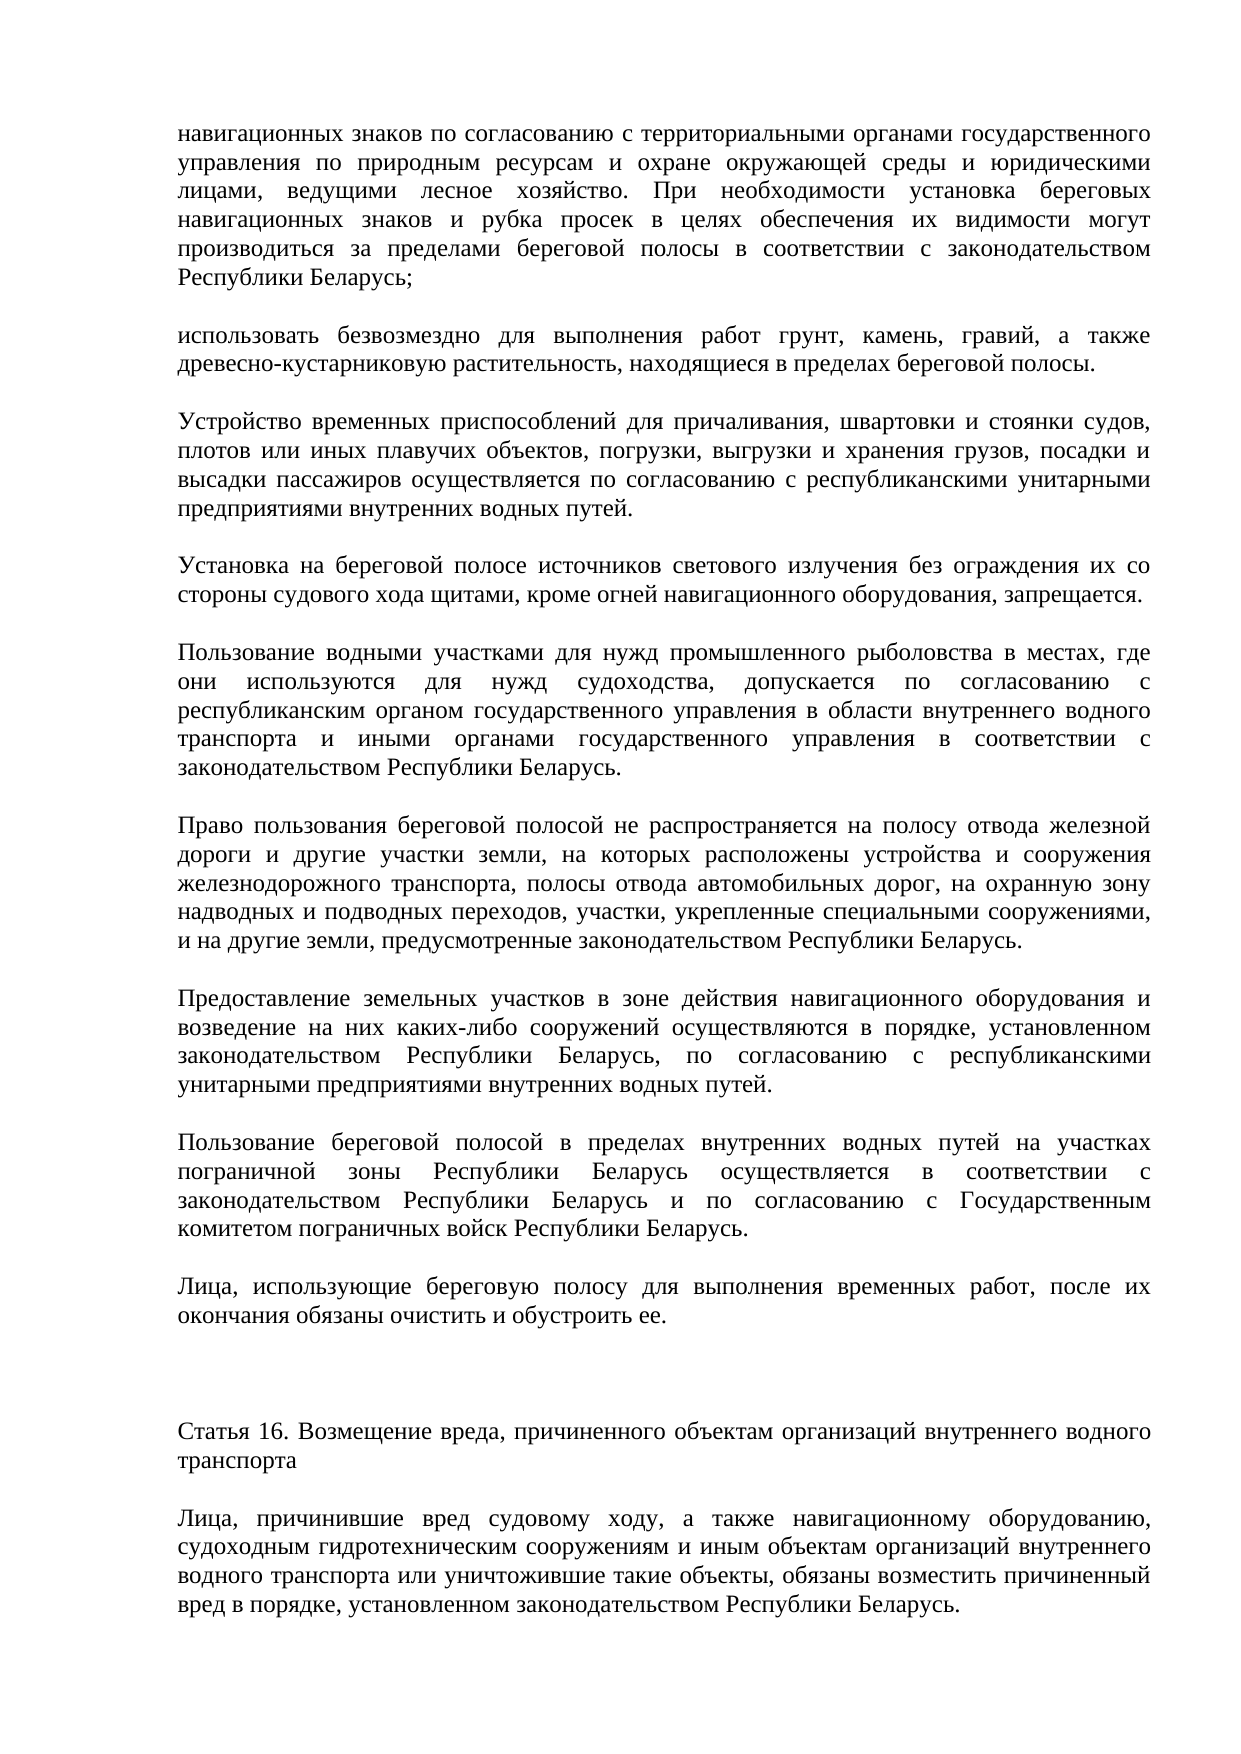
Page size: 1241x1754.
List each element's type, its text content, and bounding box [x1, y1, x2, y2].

text Право пользования береговой полосой не распространяется на полосу отвода железной дороги и другие участки земли, на которых расположены устройства и сооружения железнодорожного транспорта, полосы отвода автомобильных дорог, на охранную зону надводных и подводных переходов, участки, укрепленные специальными сооружениями, и на другие земли, предусмотренные законодательством Республики Беларусь. [177, 810, 1152, 954]
text Предоставление земельных участков в зоне действия навигационного оборудования и возведение на них каких-либо сооружений осуществляются в порядке, установленном законодательством Республики Беларусь, по согласованию с республиканскими унитарными предприятиями внутренних водных путей. [177, 983, 1152, 1098]
text Лица, причинившие вред судовому ходу, а также навигационному оборудованию, судоходным гидротехническим сооружениям и иным объектам организаций внутреннего водного транспорта или уничтожившие такие объекты, обязаны возместить причиненный вред в порядке, установленном законодательством Республики Беларусь. [177, 1503, 1152, 1618]
text Пользование водными участками для нужд промышленного рыболовства в местах, где они используются для нужд судоходства, допускается по согласованию с республиканским органом государственного управления в области внутреннего водного транспорта и иными органами государственного управления в соответствии с законодательством Республики Беларусь. [177, 637, 1152, 781]
text Пользование береговой полосой в пределах внутренних водных путей на участках пограничной зоны Республики Беларусь осуществляется в соответствии с законодательством Республики Беларусь и по согласованию с Государственным комитетом пограничных войск Республики Беларусь. [177, 1127, 1152, 1242]
text Статья 16. Возмещение вреда, причиненного объектам организаций внутреннего водного транспорта [177, 1416, 1152, 1473]
text Лица, использующие береговую полосу для выполнения временных работ, после их окончания обязаны очистить и обустроить ее. [177, 1271, 1152, 1329]
text Установка на береговой полосе источников светового излучения без ограждения их со стороны судового хода щитами, кроме огней навигационного оборудования, запрещается. [177, 551, 1152, 608]
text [177, 118, 1152, 291]
text Устройство временных приспособлений для причаливания, швартовки и стоянки судов, плотов или иных плавучих объектов, погрузки, выгрузки и хранения грузов, посадки и высадки пассажиров осуществляется по согласованию с республиканскими унитарными предприятиями внутренних водных путей. [177, 406, 1152, 521]
text использовать безвозмездно для выполнения работ грунт, камень, гравий, а также древесно-кустарниковую растительность, находящиеся в пределах береговой полосы. [177, 320, 1152, 377]
